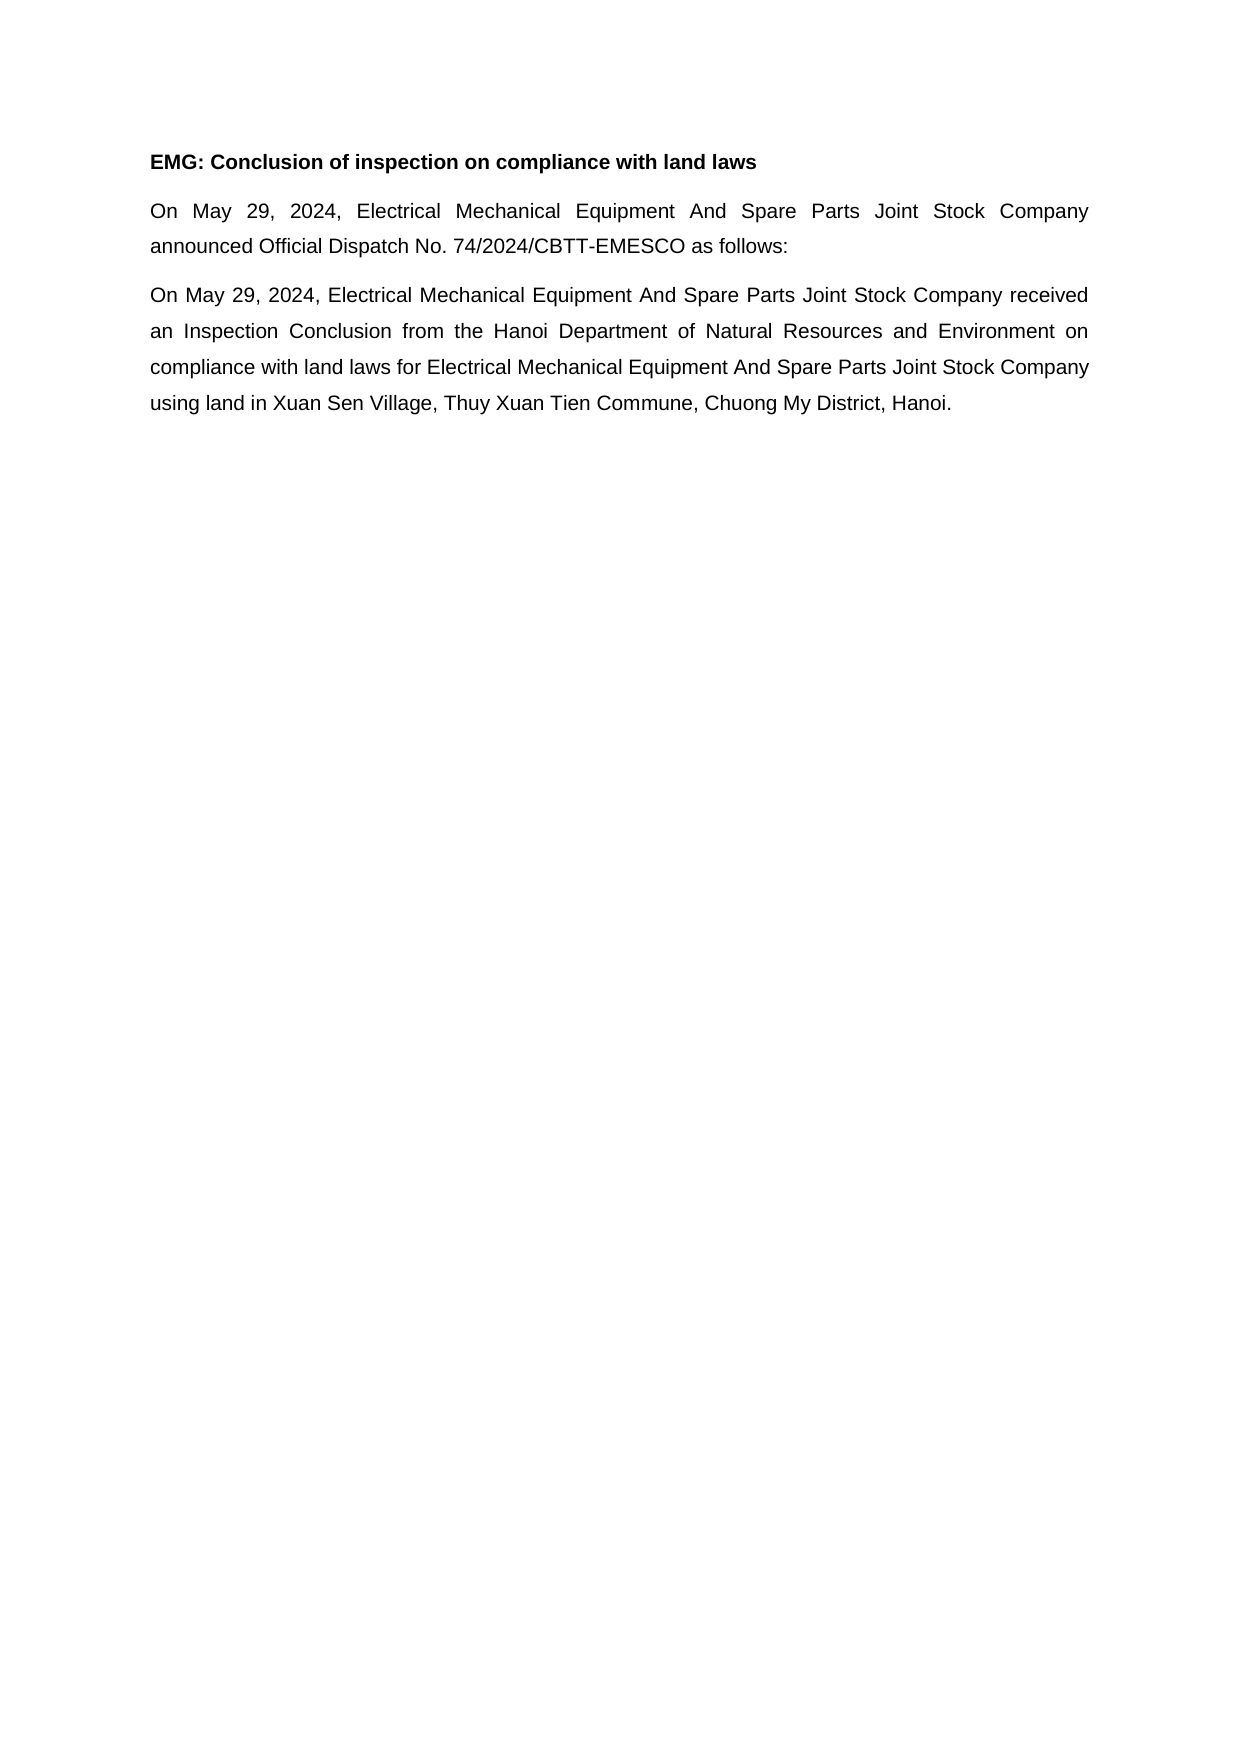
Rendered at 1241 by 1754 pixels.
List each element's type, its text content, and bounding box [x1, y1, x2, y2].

text On May 29, 2024, Electrical Mechanical Equipment And Spare Parts Joint Stock Company received an Inspection Conclusion from the Hanoi Department of Natural Resources and Environment on compliance with land laws for Electrical Mechanical Equipment And Spare Parts Joint Stock Company using land in Xuan Sen Village, Thuy Xuan Tien Commune, Chuong My District, Hanoi. [150, 283, 1090, 414]
text On May 29, 2024, Electrical Mechanical Equipment And Spare Parts Joint Stock Company announced Official Dispatch No. 74/2024/CBTT-EMESCO as follows: [150, 198, 1090, 258]
text EMG: Conclusion of inspection on compliance with land laws [150, 150, 1090, 174]
